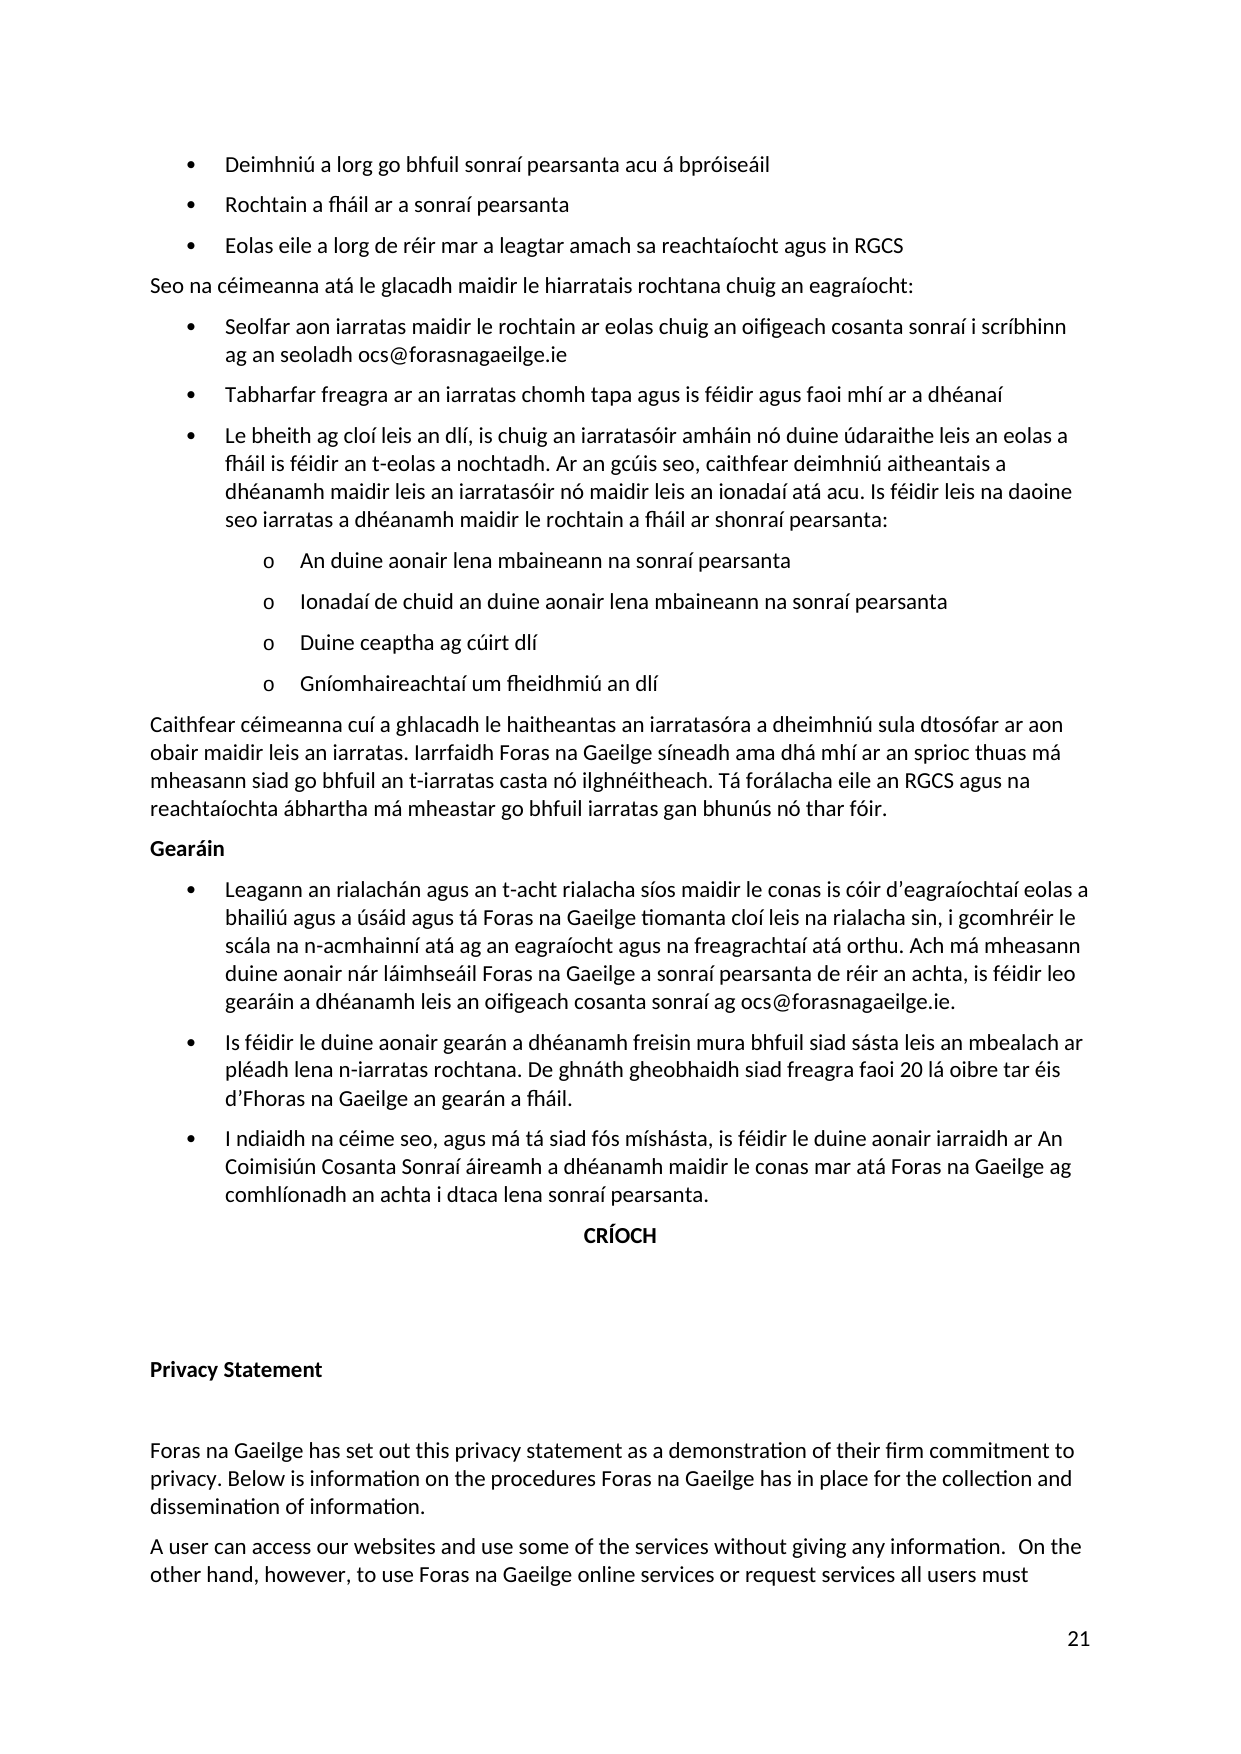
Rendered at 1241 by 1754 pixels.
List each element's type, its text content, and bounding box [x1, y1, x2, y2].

list Is féidir le duine aonair gearán a dhéanamh freisin mura bhfuil siad sásta leis an mbealach ar pléadh lena n-iarratas rochtana. De ghnáth gheobhaidh siad freagra faoi 20 lá oibre tar éis d’Fhoras na Gaeilge an gearán a fháil. [187, 1028, 1090, 1112]
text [150, 1532, 1090, 1588]
text CRÍOCH [150, 1221, 1090, 1249]
list Eolas eile a lorg de réir mar a leagtar amach sa reachtaíocht agus in RGCS [187, 231, 1090, 259]
list Ionadaí de chuid an duine aonair lena mbaineann na sonraí pearsanta [262, 587, 1090, 615]
text Foras na Gaeilge has set out this privacy statement as a demonstration of their firm commitment to privacy. Below is information on the procedures Foras na Gaeilge has in place for the collection and dissemination of information. [150, 1436, 1090, 1520]
list Le bheith ag cloí leis an dlí, is chuig an iarratasóir amháin nó duine údaraithe leis an eolas a fháil is féidir an t-eolas a nochtadh. Ar an gcúis seo, caithfear deimhniú aitheantais a dhéanamh maidir leis an iarratasóir nó maidir leis an ionadaí atá acu. Is féidir leis na daoine seo iarratas a dhéanamh maidir le rochtain a fháil ar shonraí pearsanta: [187, 421, 1090, 533]
list Gníomhaireachtaí um fheidhmiú an dlí [262, 669, 1090, 697]
list An duine aonair lena mbaineann na sonraí pearsanta [262, 546, 1090, 574]
list I ndiaidh na céime seo, agus má tá siad fós míshásta, is féidir le duine aonair iarraidh ar An Coimisiún Cosanta Sonraí áireamh a dhéanamh maidir le conas mar atá Foras na Gaeilge ag comhlíonadh an achta i dtaca lena sonraí pearsanta. [187, 1124, 1090, 1208]
text Gearáin [150, 834, 1090, 862]
list Seolfar aon iarratas maidir le rochtain ar eolas chuig an oifigeach cosanta sonraí i scríbhinn ag an seoladh ocs@forasnagaeilge.ie [187, 312, 1090, 368]
list Leagann an rialachán agus an t-acht rialacha síos maidir le conas is cóir d’eagraíochtaí eolas a bhailiú agus a úsáid agus tá Foras na Gaeilge tiomanta cloí leis na rialacha sin, i gcomhréir le scála na n-acmhainní atá ag an eagraíocht agus na freagrachtaí atá orthu. Ach má mheasann duine aonair nár láimhseáil Foras na Gaeilge a sonraí pearsanta de réir an achta, is féidir leo gearáin a dhéanamh leis an oifigeach cosanta sonraí ag ocs@forasnagaeilge.ie. [187, 875, 1090, 1015]
list Deimhniú a lorg go bhfuil sonraí pearsanta acu á bpróiseáil [187, 150, 1090, 178]
list Rochtain a fháil ar a sonraí pearsanta [187, 191, 1090, 218]
list Duine ceaptha ag cúirt dlí [262, 628, 1090, 656]
text Privacy Statement [150, 1355, 1090, 1383]
text Caithfear céimeanna cuí a ghlacadh le haitheantas an iarratasóra a dheimhniú sula dtosófar ar aon obair maidir leis an iarratas. Iarrfaidh Foras na Gaeilge síneadh ama dhá mhí ar an sprioc thuas má mheasann siad go bhfuil an t-iarratas casta nó ilghnéitheach. Tá forálacha eile an RGCS agus na reachtaíochta ábhartha má mheastar go bhfuil iarratas gan bhunús nó thar fóir. [150, 710, 1090, 822]
text Seo na céimeanna atá le glacadh maidir le hiarratais rochtana chuig an eagraíocht: [150, 272, 1090, 299]
list Tabharfar freagra ar an iarratas chomh tapa agus is féidir agus faoi mhí ar a dhéanaí [187, 381, 1090, 409]
